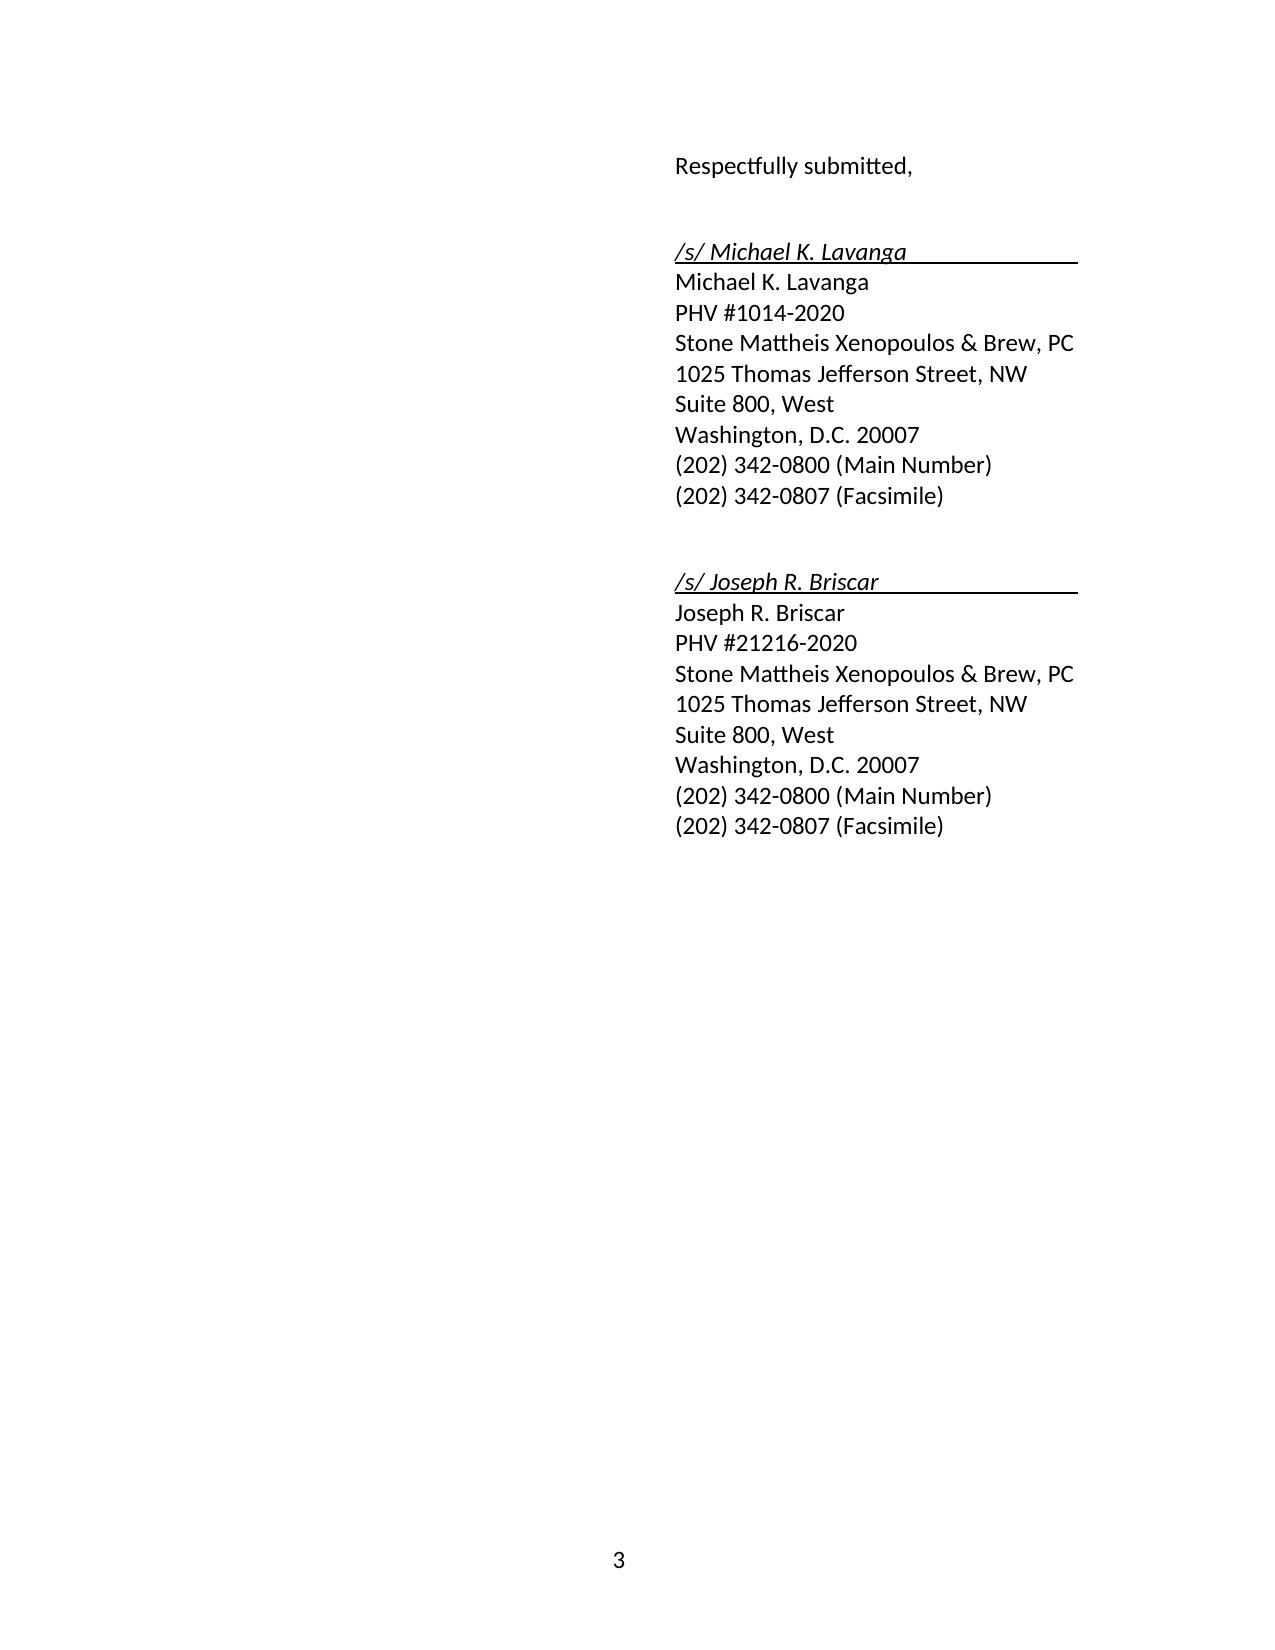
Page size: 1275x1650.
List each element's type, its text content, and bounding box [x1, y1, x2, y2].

text 1025 Thomas Jefferson Street, NW [675, 688, 1125, 719]
text Stone Mattheis Xenopoulos & Brew, PC [675, 658, 1125, 688]
text /s/ Michael K. Lavanga [675, 236, 1125, 267]
text Stone Mattheis Xenopoulos & Brew, PC [675, 328, 1125, 358]
text PHV #21216-2020 [675, 627, 1125, 658]
text (202) 342-0800 (Main Number) [675, 450, 1125, 480]
text Suite 800, West [675, 389, 1125, 419]
text Michael K. Lavanga [675, 267, 1125, 297]
text Washington, D.C. 20007 [675, 419, 1125, 450]
text Washington, D.C. 20007 [675, 749, 1125, 780]
text (202) 342-0800 (Main Number) [675, 780, 1125, 810]
text (202) 342-0807 (Facsimile) [675, 480, 1125, 511]
text Suite 800, West [675, 719, 1125, 749]
text /s/ Joseph R. Briscar [675, 566, 1125, 597]
text Joseph R. Briscar [675, 597, 1125, 627]
text (202) 342-0807 (Facsimile) [675, 810, 1125, 841]
text 1025 Thomas Jefferson Street, NW [675, 358, 1125, 389]
text Respectfully submitted, [675, 150, 1125, 181]
text PHV #1014-2020 [675, 297, 1125, 328]
